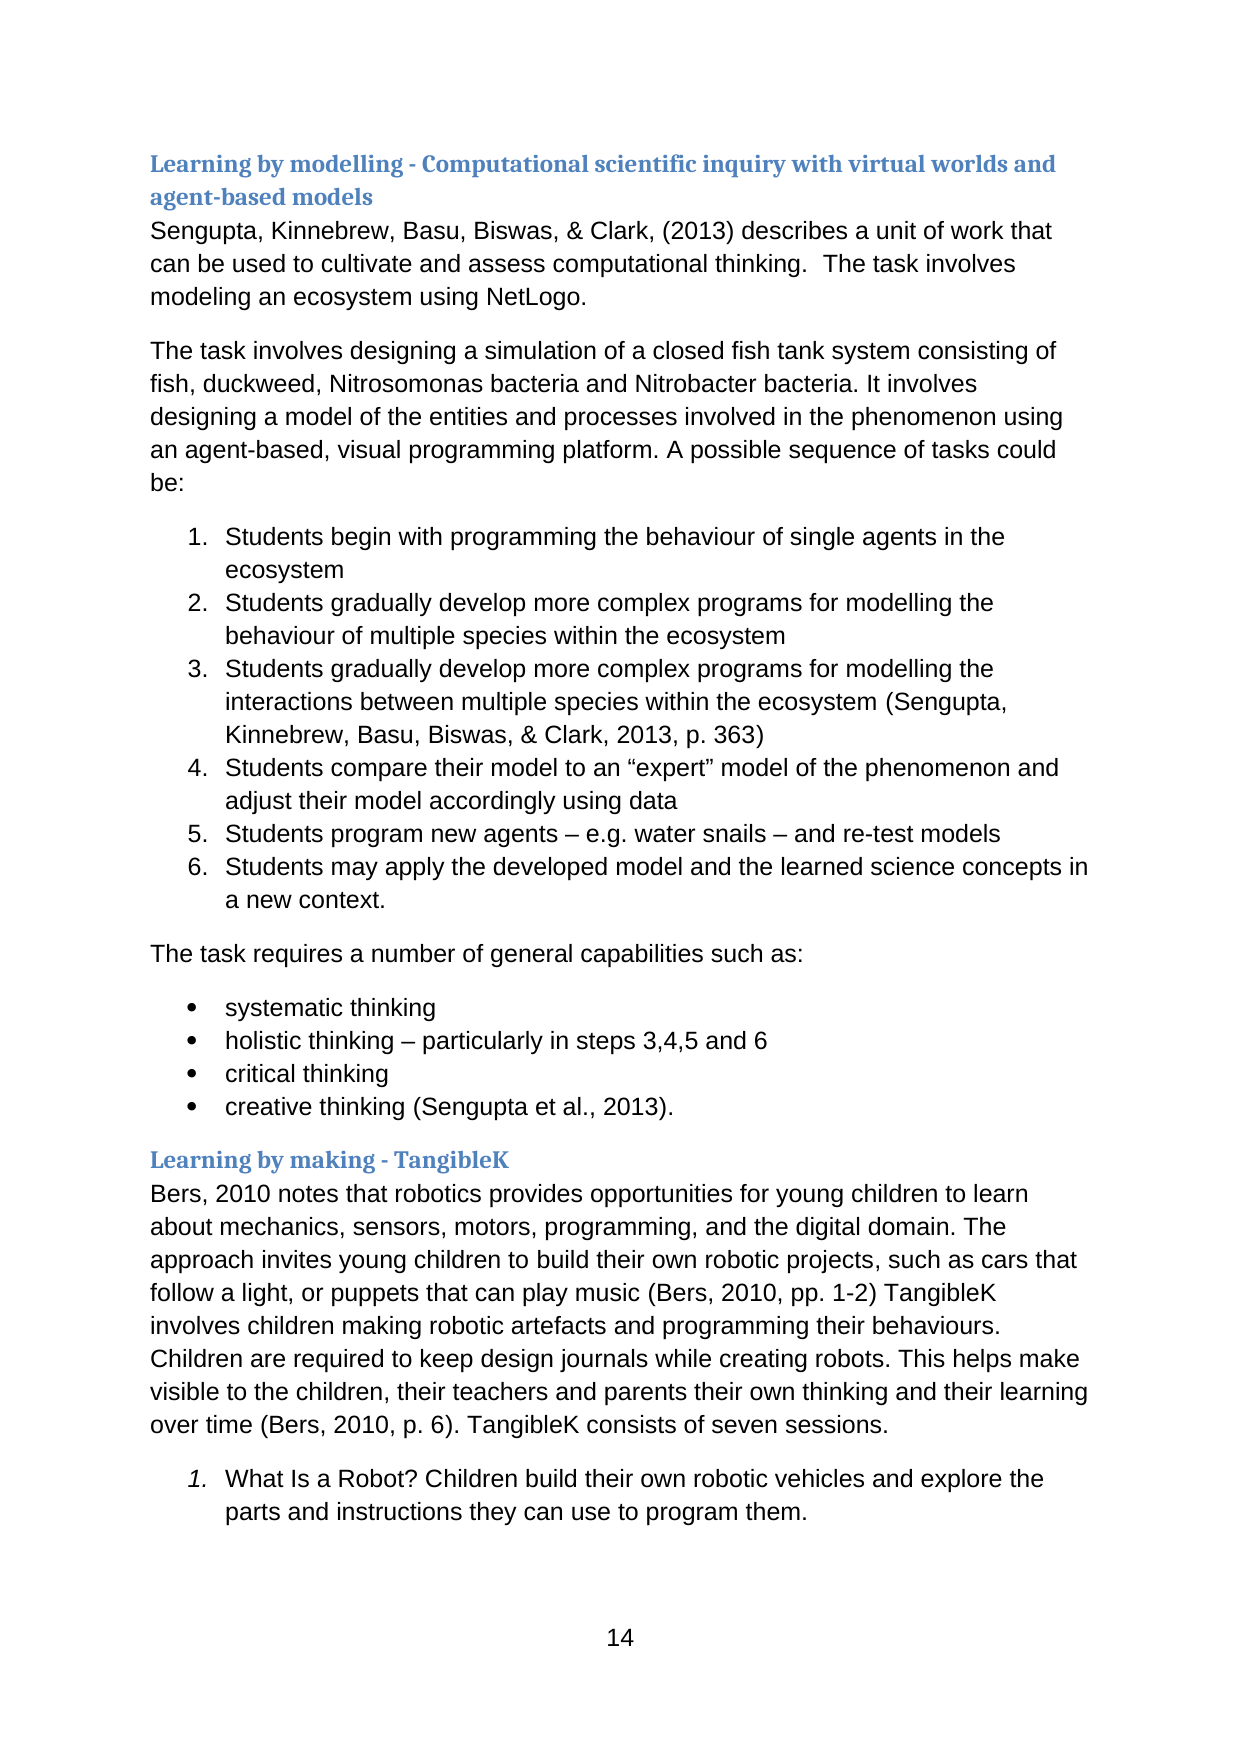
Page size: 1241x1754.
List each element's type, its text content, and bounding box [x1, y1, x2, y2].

list What Is a Robot? Children build their own robotic vehicles and explore the parts and instructions they can use to program them. [187, 1464, 1090, 1526]
text Bers, 2010 notes that robotics provides opportunities for young children to learn about mechanics, sensors, motors, programming, and the digital domain. The approach invites young children to build their own robotic projects, such as cars that follow a light, or puppets that can play music (Bers, 2010, pp. 1-2) TangibleK involves children making robotic artefacts and programming their behaviours. Children are required to keep design journals while creating robots. This helps make visible to the children, their teachers and parents their own thinking and their learning over time (Bers, 2010, p. 6). TangibleK consists of seven sessions. [150, 1179, 1090, 1439]
subtitle Learning by modelling - Computational scientific inquiry with virtual worlds and agent-based models [150, 150, 1090, 212]
list critical thinking [187, 1059, 1090, 1088]
subtitle Learning by making - TangibleK [150, 1146, 1090, 1175]
list systematic thinking [187, 993, 1090, 1022]
text The task involves designing a simulation of a closed fish tank system consisting of fish, duckweed, Nitrosomonas bacteria and Nitrobacter bacteria. It involves designing a model of the entities and processes involved in the phenomenon using an agent-based, visual programming platform. A possible sequence of tasks could be: [150, 336, 1090, 497]
text The task requires a number of general capabilities such as: [150, 939, 1090, 968]
list Students gradually develop more complex programs for modelling the behaviour of multiple species within the ecosystem [187, 588, 1090, 650]
text Sengupta, Kinnebrew, Basu, Biswas, & Clark, (2013) describes a unit of work that can be used to cultivate and assess computational thinking. The task involves modeling an ecosystem using NetLogo. [150, 216, 1090, 311]
list Students begin with programming the behaviour of single agents in the ecosystem [187, 522, 1090, 584]
list creative thinking (Sengupta et al., 2013). [187, 1092, 1090, 1121]
list Students may apply the developed model and the learned science concepts in a new context. [187, 852, 1090, 914]
list Students gradually develop more complex programs for modelling the interactions between multiple species within the ecosystem (Sengupta, Kinnebrew, Basu, Biswas, & Clark, 2013, p. 363) [187, 654, 1090, 749]
list Students program new agents – e.g. water snails – and re-test models [187, 819, 1090, 848]
list Students compare their model to an “expert” model of the phenomenon and adjust their model accordingly using data [187, 753, 1090, 815]
list holistic thinking – particularly in steps 3,4,5 and 6 [187, 1026, 1090, 1055]
